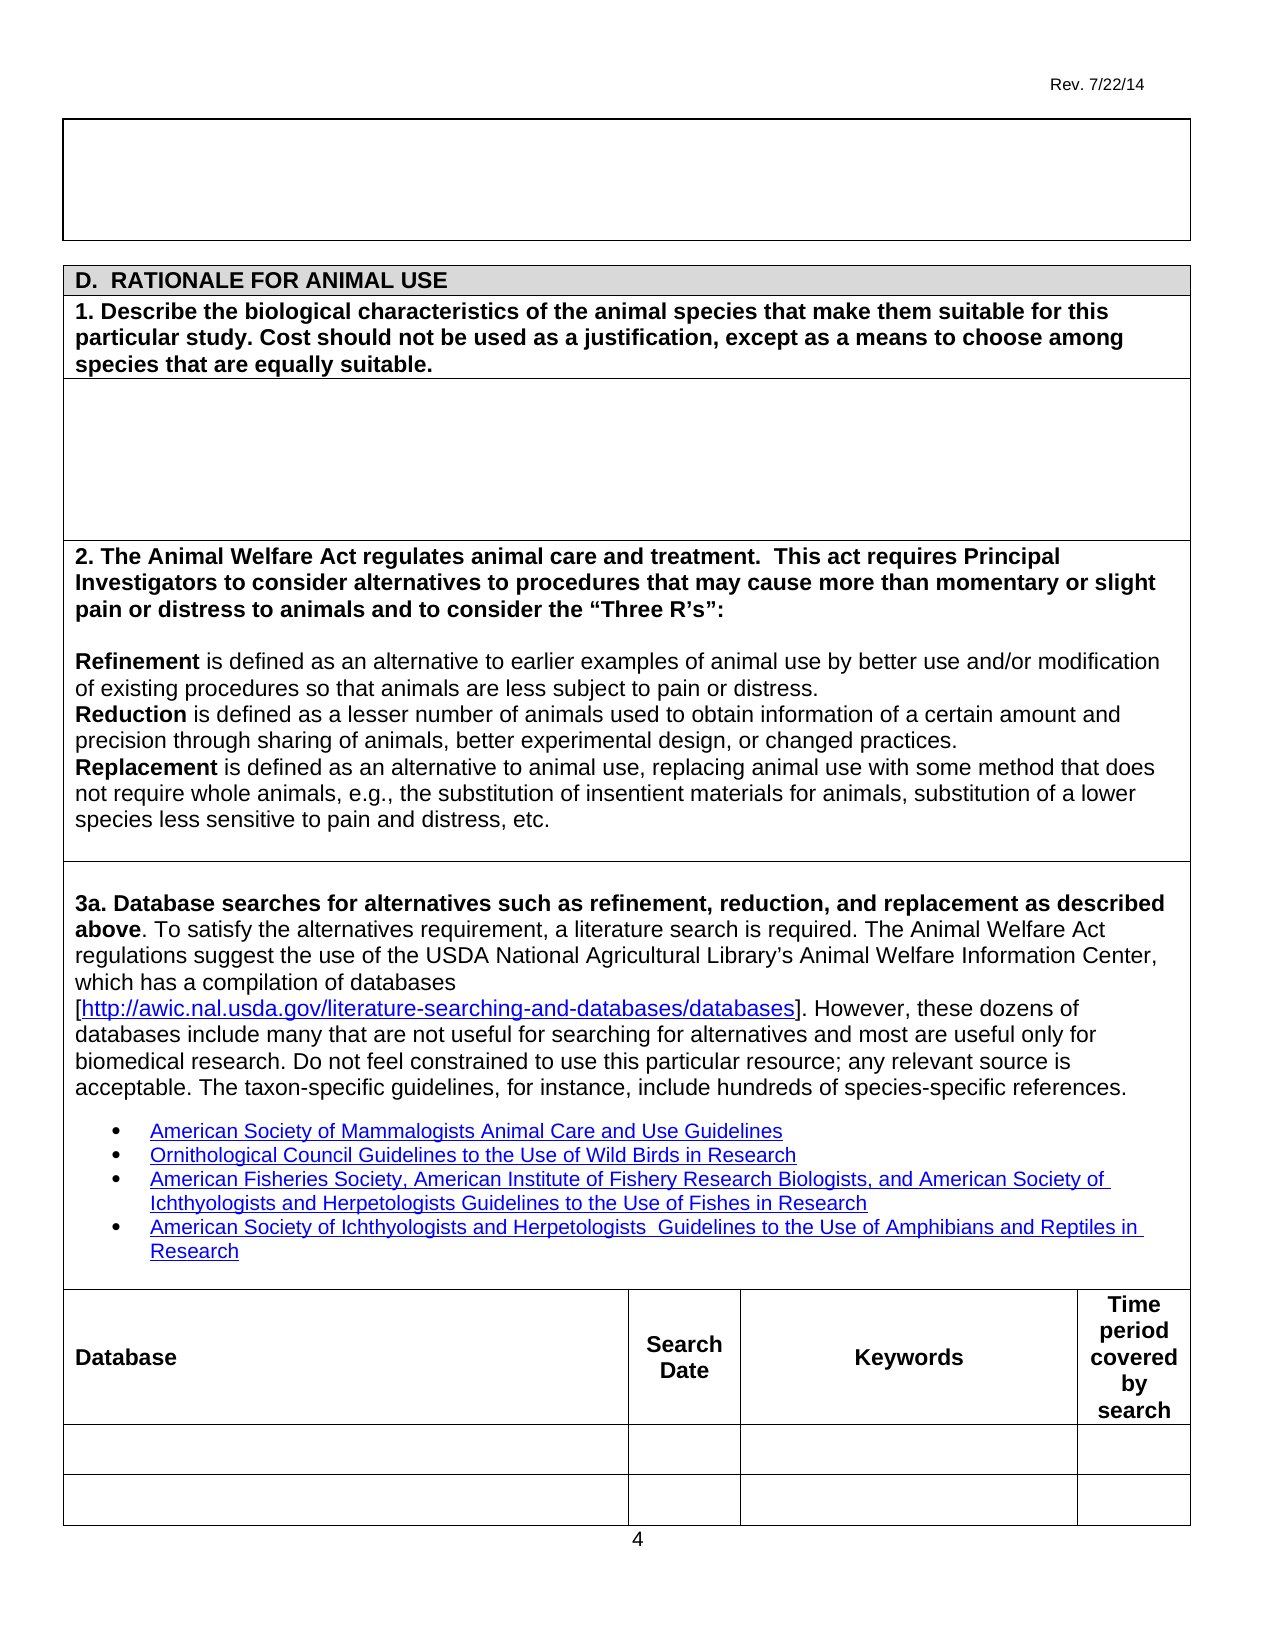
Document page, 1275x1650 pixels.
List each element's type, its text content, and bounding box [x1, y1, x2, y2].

table_cell Time period covered by search [1078, 1290, 1190, 1424]
table_cell [1078, 1475, 1190, 1525]
table_cell 2. The Animal Welfare Act regulates animal care and treatment. This act requires Principal Investigators to consider alternatives to procedures that may cause more than momentary or slight pain or distress to animals and to consider the “Three R’s”: Refinement is defined as an alternative to earlier examples of animal use by better use and/or modification of existing procedures so that animals are less subject to pain or distress. Reduction is defined as a lesser number of animals used to obtain information of a certain amount and precision through sharing of animals, better experimental design, or changed practices. Replacement is defined as an alternative to animal use, replacing animal use with some method that does not require whole animals, e.g., the substitution of insentient materials for animals, substitution of a lower species less sensitive to pain and distress, etc. [64, 541, 1190, 861]
table_cell [1078, 1425, 1190, 1473]
table_cell [741, 1475, 1077, 1525]
table_cell Keywords [741, 1290, 1077, 1424]
table_cell [64, 1425, 628, 1473]
table_cell [64, 379, 1190, 540]
table_cell 3a. Database searches for alternatives such as refinement, reduction, and replacement as described above. To satisfy the alternatives requirement, a literature search is required. The Animal Welfare Act regulations suggest the use of the USDA National Agricultural Library’s Animal Welfare Information Center, which has a compilation of databases [http://awic.nal.usda.gov/literature-searching-and-databases/databases]. However, these dozens of databases include many that are not useful for searching for alternatives and most are useful only for biomedical research. Do not feel constrained to use this particular resource; any relevant source is acceptable. The taxon-specific guidelines, for instance, include hundreds of species-specific references. American Society of Mammalogists Animal Care and Use Guidelines Ornithological Council Guidelines to the Use of Wild Birds in Research American Fisheries Society, American Institute of Fishery Research Biologists, and American Society of Ichthyologists and Herpetologists Guidelines to the Use of Fishes in Research American Society of Ichthyologists and Herpetologists Guidelines to the Use of Amphibians and Reptiles in Research [64, 862, 1190, 1289]
table_cell Database [64, 1290, 628, 1424]
table_cell [741, 1425, 1077, 1473]
table_cell [64, 120, 1190, 239]
table_cell [64, 1475, 628, 1525]
table_header D. RATIONALE FOR ANIMAL USE [64, 266, 1190, 295]
table_cell [629, 1425, 740, 1473]
table_cell Search Date [629, 1290, 740, 1424]
table_cell 1. Describe the biological characteristics of the animal species that make them suitable for this particular study. Cost should not be used as a justification, except as a means to choose among species that are equally suitable. [64, 296, 1190, 378]
table_cell [629, 1475, 740, 1525]
